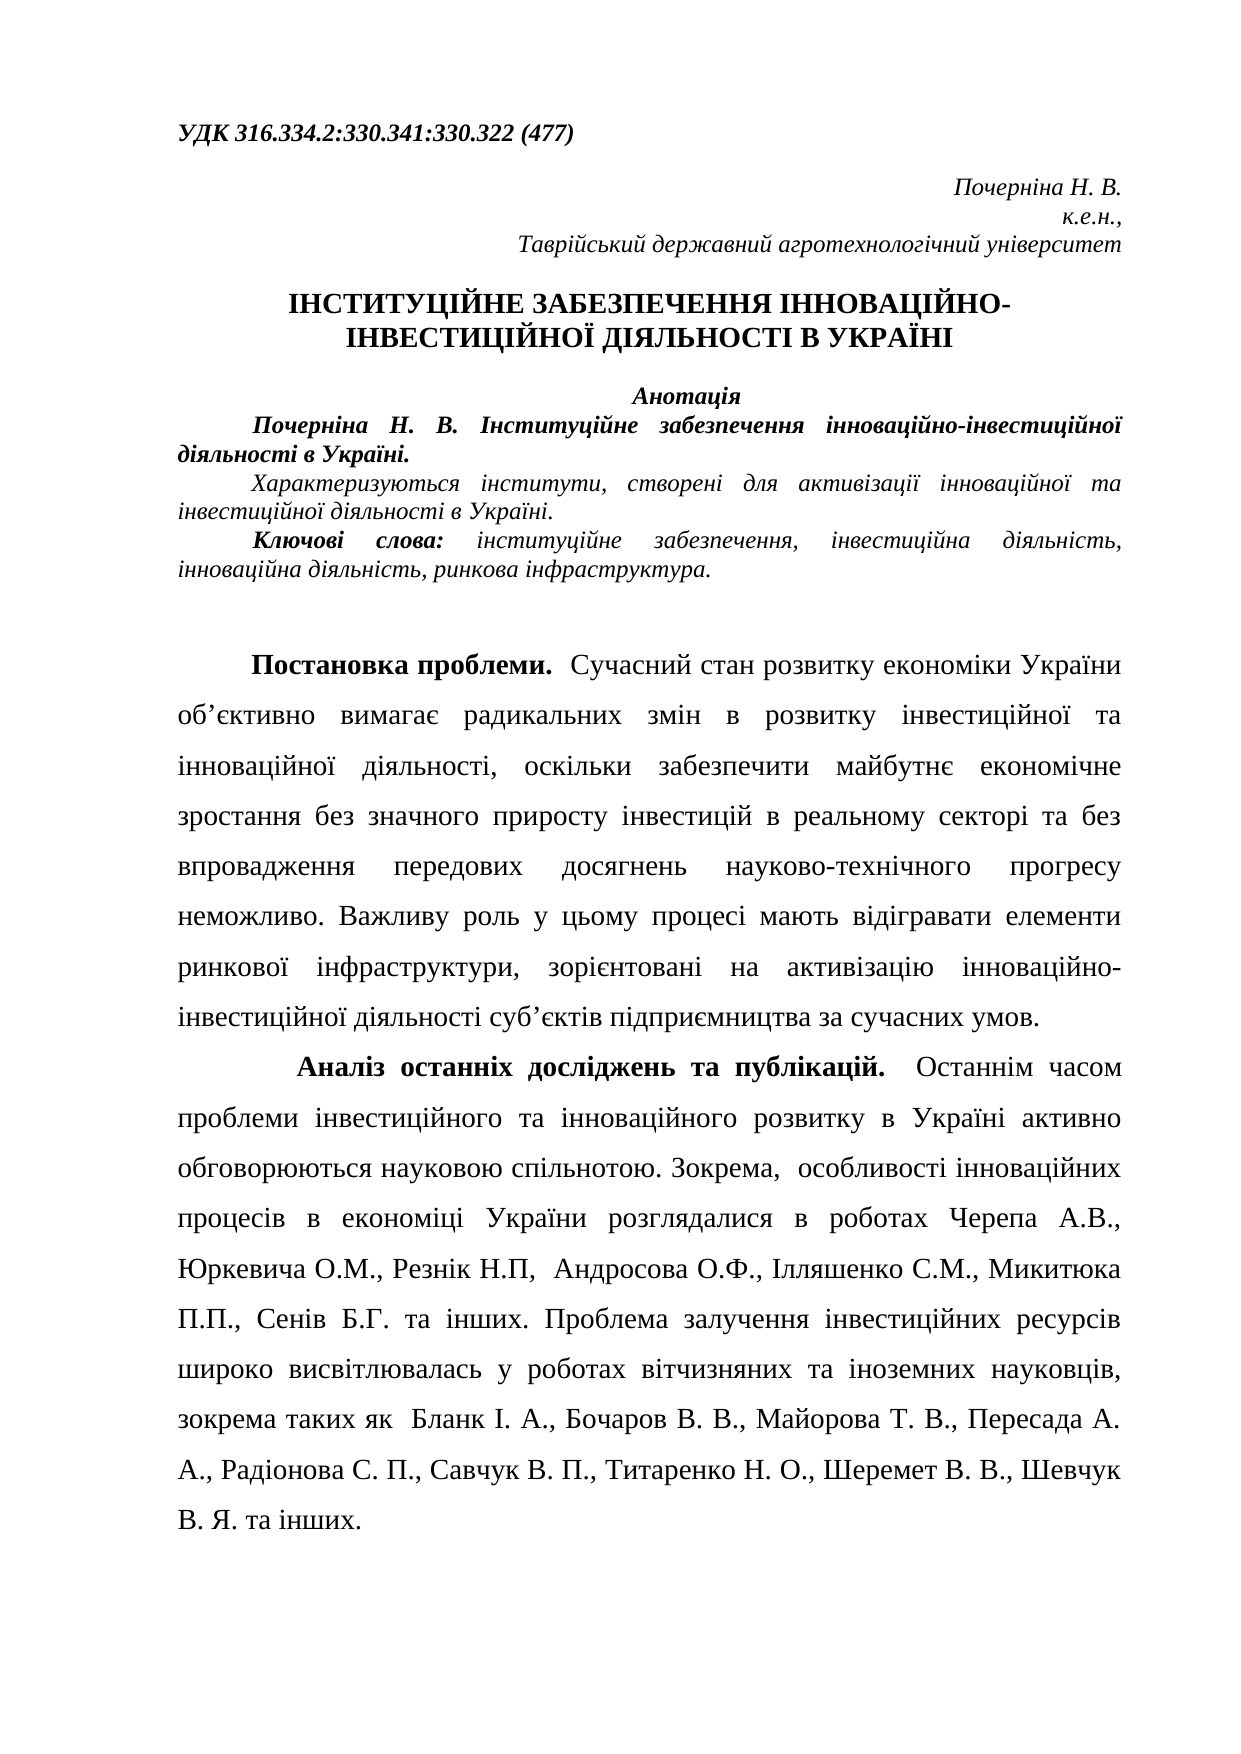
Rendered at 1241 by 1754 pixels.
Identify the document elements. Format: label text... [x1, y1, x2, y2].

text УДК 316.334.2:330.341:330.322 (477) [177, 118, 1122, 147]
text Характеризуються інститути, створені для активізації інноваційної та інвестиційної діяльності в Україні. [177, 468, 1122, 525]
subtitle Почерніна Н. В. [177, 172, 1122, 201]
subtitle к.е.н., [177, 201, 1122, 229]
text Постановка проблеми. Сучасний стан розвитку економіки України об’єктивно вимагає радикальних змін в розвитку інвестиційної та інноваційної діяльності, оскільки забезпечити майбутнє економічне зростання без значного приросту інвестицій в реальному секторі та без впровадження передових досягнень науково-технічного прогресу неможливо. Важливу роль у цьому процесі мають відігравати елементи ринкової інфраструктури, зорієнтовані на активізацію інноваційно-інвестиційної діяльності суб’єктів підприємництва за сучасних умов. [177, 647, 1122, 1033]
subtitle Таврійський державний агротехнологічний університет [177, 229, 1122, 258]
text Ключові слова: інституційне забезпечення, інвестиційна діяльність, інноваційна діяльність, ринкова інфраструктура. [177, 525, 1122, 583]
subtitle інституційне забезпечення інноваційно-інвестиційної діяльності в україні [177, 286, 1122, 353]
subtitle Почерніна Н. В. Інституційне забезпечення інноваційно-інвестиційної діяльності в Україні. [177, 410, 1122, 468]
text Анотація [177, 381, 1122, 410]
text Аналіз останніх досліджень та публікацій. Останнім часом проблеми інвестиційного та інноваційного розвитку в Україні активно обговорюються науковою спільнотою. Зокрема, особливості інноваційних процесів в економіці України розглядалися в роботах Черепа А.В., Юркевича О.М., Резнік Н.П, Андросова О.Ф., Ілляшенко С.М., Микитюка П.П., Сенів Б.Г. та інших. Проблема залучення інвестиційних ресурсів широко висвітлювалась у роботах вітчизняних та іноземних науковців, зокрема таких як Бланк І. А., Бочаров В. В., Майорова Т. В., Пересада А. А., Радіонова С. П., Савчук В. П., Титаренко Н. О., Шеремет В. В., Шевчук В. Я. та інших. [177, 1049, 1122, 1536]
